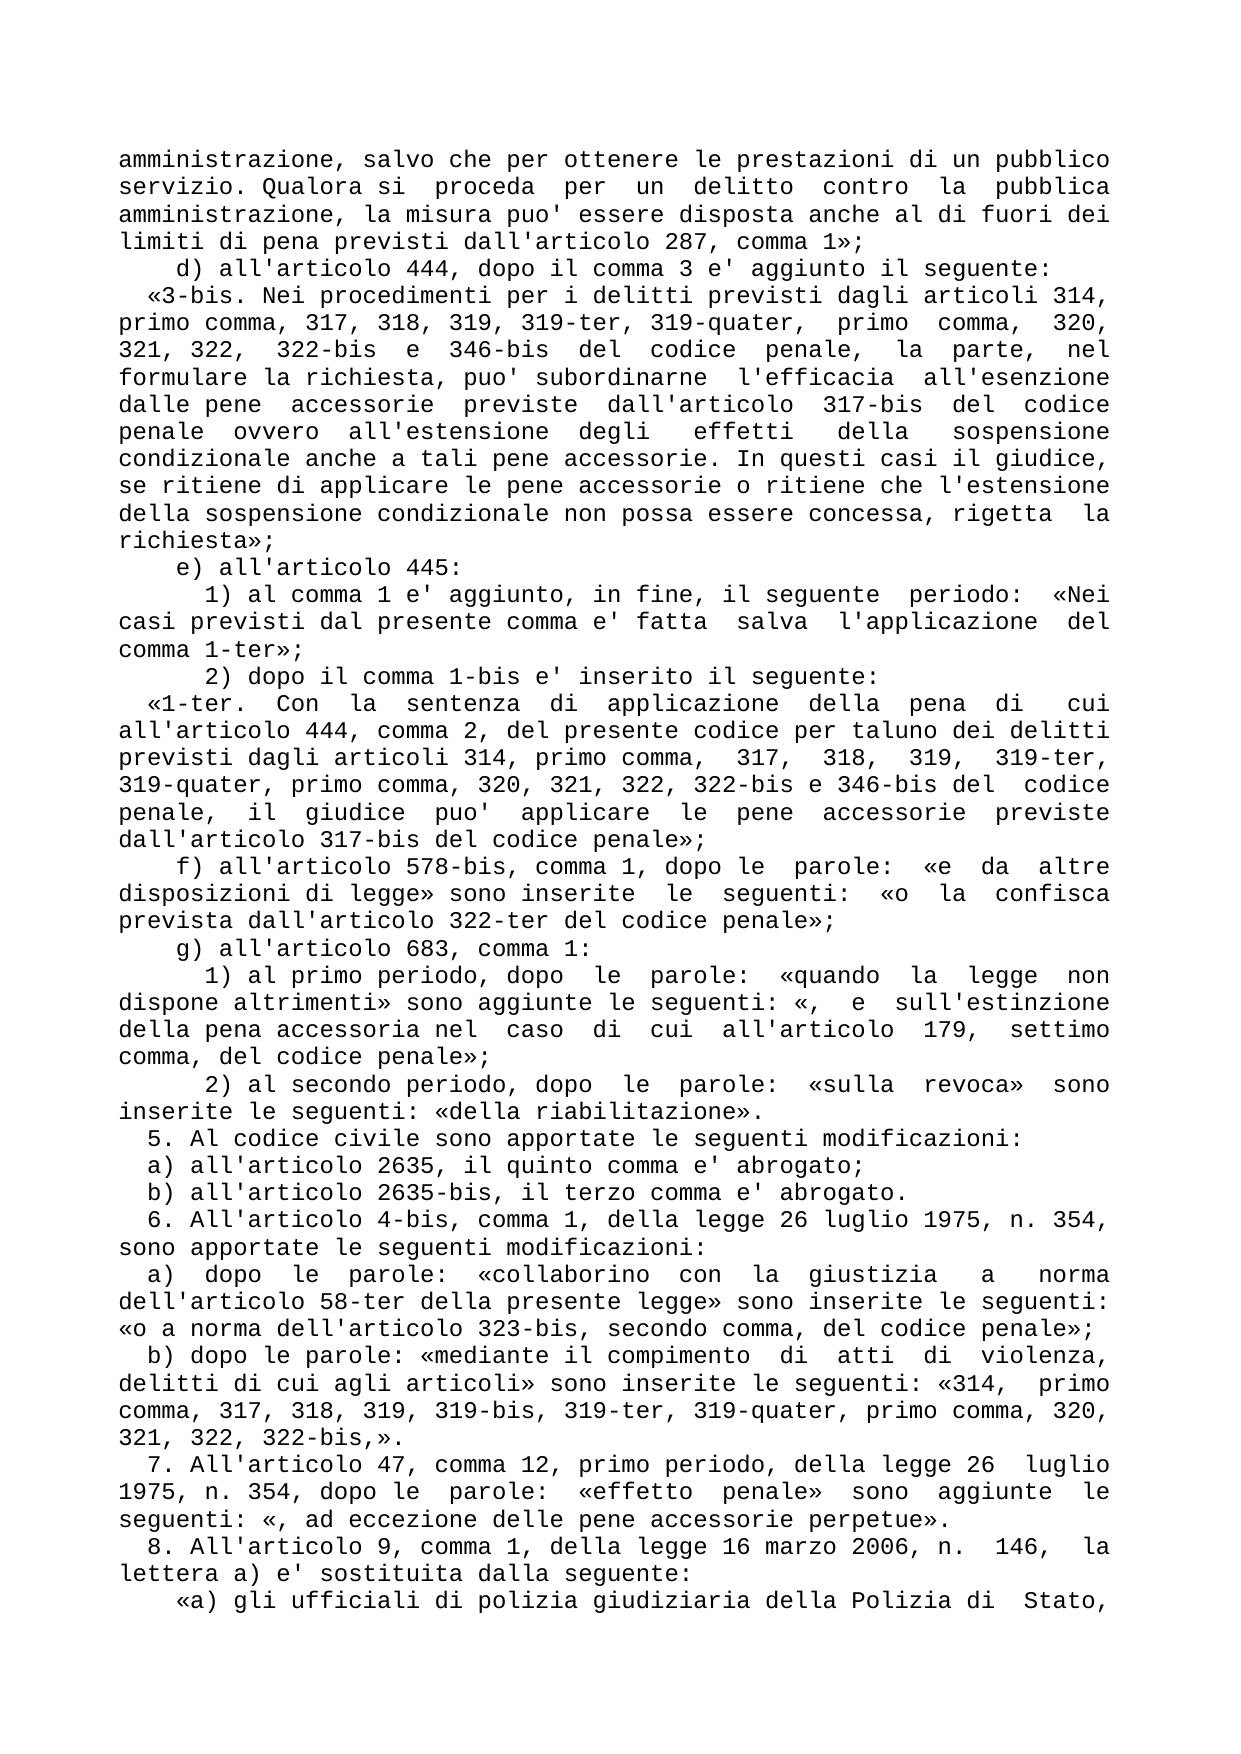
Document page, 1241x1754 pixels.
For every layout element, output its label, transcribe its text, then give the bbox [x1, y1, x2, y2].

text 5. Al codice civile sono apportate le seguenti modificazioni: [118, 1126, 1122, 1153]
text delitti di cui agli articoli» sono inserite le seguenti: «314, primo [118, 1371, 1122, 1398]
text all'articolo 444, comma 2, del presente codice per taluno dei delitti [118, 718, 1122, 746]
text della sospensione condizionale non possa essere concessa, rigetta la [118, 501, 1122, 528]
text dall'articolo 317-bis del codice penale»; [118, 827, 1122, 854]
text penale, il giudice puo' applicare le pene accessorie previste [118, 800, 1122, 827]
text «3-bis. Nei procedimenti per i delitti previsti dagli articoli 314, [118, 283, 1122, 311]
text e) all'articolo 445: [118, 555, 1122, 583]
text prevista dall'articolo 322-ter del codice penale»; [118, 909, 1122, 936]
text g) all'articolo 683, comma 1: [118, 936, 1122, 963]
text b) dopo le parole: «mediante il compimento di atti di violenza, [118, 1344, 1122, 1371]
text comma 1-ter»; [118, 637, 1122, 664]
text amministrazione, salvo che per ottenere le prestazioni di un pubblico [118, 148, 1122, 175]
text amministrazione, la misura puo' essere disposta anche al di fuori dei [118, 202, 1122, 229]
text 1) al comma 1 e' aggiunto, in fine, il seguente periodo: «Nei [118, 583, 1122, 610]
text 2) dopo il comma 1-bis e' inserito il seguente: [118, 664, 1122, 691]
text disposizioni di legge» sono inserite le seguenti: «o la confisca [118, 882, 1122, 909]
text seguenti: «, ad eccezione delle pene accessorie perpetue». [118, 1507, 1122, 1534]
text casi previsti dal presente comma e' fatta salva l'applicazione del [118, 610, 1122, 637]
text sono apportate le seguenti modificazioni: [118, 1235, 1122, 1262]
text 1975, n. 354, dopo le parole: «effetto penale» sono aggiunte le [118, 1480, 1122, 1507]
text comma, 317, 318, 319, 319-bis, 319-ter, 319-quater, primo comma, 320, [118, 1398, 1122, 1425]
text a) all'articolo 2635, il quinto comma e' abrogato; [118, 1153, 1122, 1181]
text «o a norma dell'articolo 323-bis, secondo comma, del codice penale»; [118, 1317, 1122, 1344]
text lettera a) e' sostituita dalla seguente: [118, 1561, 1122, 1588]
text inserite le seguenti: «della riabilitazione». [118, 1099, 1122, 1126]
text 6. All'articolo 4-bis, comma 1, della legge 26 luglio 1975, n. 354, [118, 1208, 1122, 1235]
text limiti di pena previsti dall'articolo 287, comma 1»; [118, 229, 1122, 256]
text a) dopo le parole: «collaborino con la giustizia a norma [118, 1262, 1122, 1289]
text primo comma, 317, 318, 319, 319-ter, 319-quater, primo comma, 320, [118, 311, 1122, 338]
text richiesta»; [118, 528, 1122, 555]
text «1-ter. Con la sentenza di applicazione della pena di cui [118, 691, 1122, 718]
text previsti dagli articoli 314, primo comma, 317, 318, 319, 319-ter, [118, 746, 1122, 773]
text 2) al secondo periodo, dopo le parole: «sulla revoca» sono [118, 1072, 1122, 1099]
text f) all'articolo 578-bis, comma 1, dopo le parole: «e da altre [118, 854, 1122, 882]
text dalle pene accessorie previste dall'articolo 317-bis del codice [118, 392, 1122, 419]
text se ritiene di applicare le pene accessorie o ritiene che l'estensione [118, 474, 1122, 501]
text 321, 322, 322-bis e 346-bis del codice penale, la parte, nel [118, 338, 1122, 365]
text penale ovvero all'estensione degli effetti della sospensione [118, 419, 1122, 447]
text servizio. Qualora si proceda per un delitto contro la pubblica [118, 175, 1122, 202]
text comma, del codice penale»; [118, 1045, 1122, 1072]
text formulare la richiesta, puo' subordinarne l'efficacia all'esenzione [118, 365, 1122, 392]
text della pena accessoria nel caso di cui all'articolo 179, settimo [118, 1018, 1122, 1045]
text d) all'articolo 444, dopo il comma 3 e' aggiunto il seguente: [118, 256, 1122, 283]
text 1) al primo periodo, dopo le parole: «quando la legge non [118, 963, 1122, 990]
text dispone altrimenti» sono aggiunte le seguenti: «, e sull'estinzione [118, 990, 1122, 1018]
text b) all'articolo 2635-bis, il terzo comma e' abrogato. [118, 1181, 1122, 1208]
text 319-quater, primo comma, 320, 321, 322, 322-bis e 346-bis del codice [118, 773, 1122, 800]
text 321, 322, 322-bis,». [118, 1425, 1122, 1453]
text dell'articolo 58-ter della presente legge» sono inserite le seguenti: [118, 1289, 1122, 1317]
text condizionale anche a tali pene accessorie. In questi casi il giudice, [118, 447, 1122, 474]
text 8. All'articolo 9, comma 1, della legge 16 marzo 2006, n. 146, la [118, 1534, 1122, 1561]
text 7. All'articolo 47, comma 12, primo periodo, della legge 26 luglio [118, 1453, 1122, 1480]
text «a) gli ufficiali di polizia giudiziaria della Polizia di Stato, [118, 1588, 1122, 1616]
